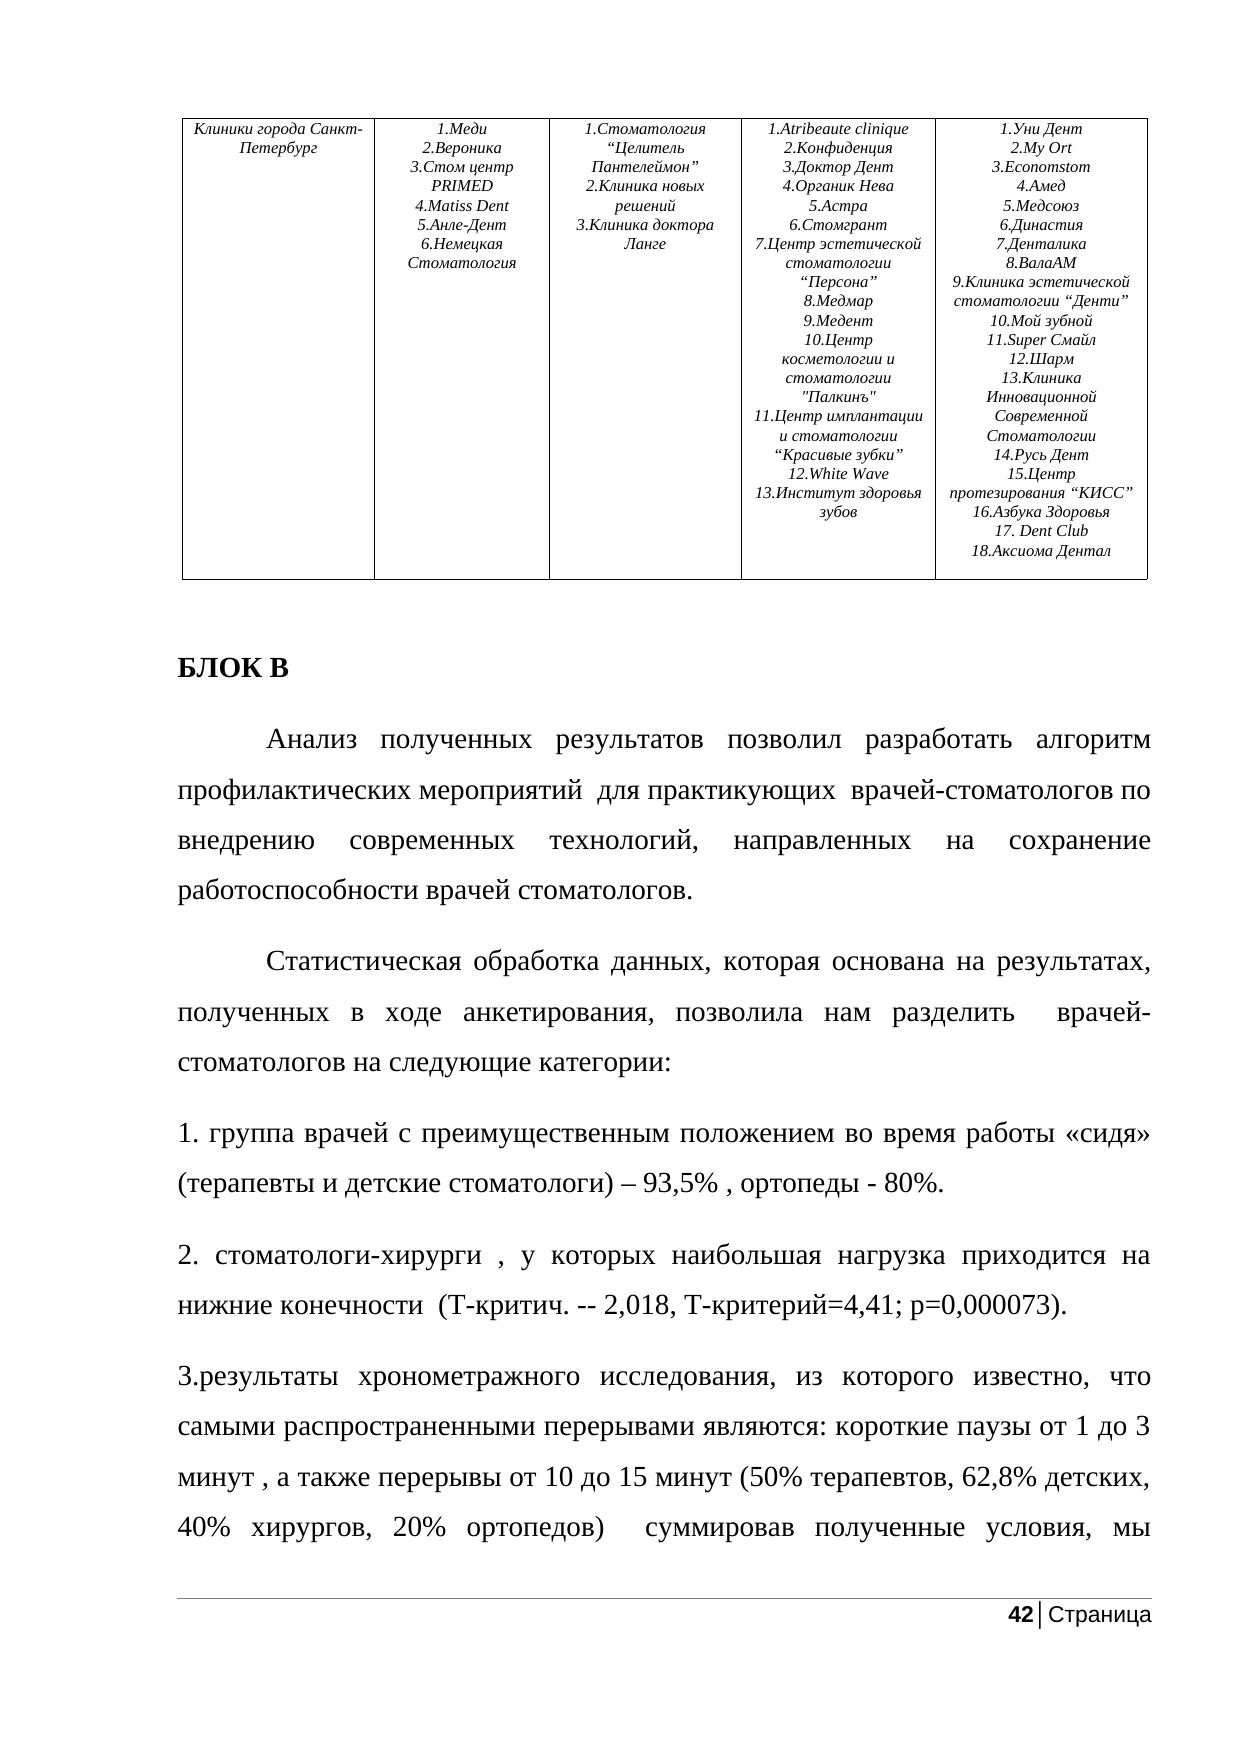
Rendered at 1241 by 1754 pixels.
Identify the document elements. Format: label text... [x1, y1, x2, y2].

text 2. стоматологи-хирурги , у которых наибольшая нагрузка приходится на нижние конечности (Т-критич. -- 2,018, Т-критерий=4,41; p=0,000073). [177, 1237, 1152, 1321]
text Анализ полученных результатов позволил разработать алгоритм профилактических мероприятий для практикующих врачей-стоматологов по внедрению современных технологий, направленных на сохранение работоспособности врачей стоматологов. [177, 721, 1152, 906]
text БЛОК В [177, 650, 1152, 684]
table_cell 1.Меди 2.Вероника 3.Стом центр PRIMED 4.Matiss Dent 5.Анле-Дент 6.Немецкая Стоматология [375, 119, 549, 579]
table_cell 1.Стоматология “Целитель Пантелеймон” 2.Клиника новых решений 3.Клиника доктора Ланге [550, 119, 741, 579]
table_cell Клиники города Санкт-Петербург [183, 119, 374, 579]
table_cell 1.Уни Дент 2.My Ort 3.Economstom 4.Амед 5.Медсоюз 6.Династия 7.Денталика 8.ВалаАМ 9.Клиника эстетической стоматологии “Денти” 10.Мой зубной 11.Super Смайл 12.Шарм 13.Клиника Инновационной Современной Стоматологии 14.Русь Дент 15.Центр протезирования “КИСС” 16.Азбука Здоровья 17. Dent Club 18.Аксиома Дентал [936, 119, 1147, 579]
text 1. группа врачей с преимущественным положением во время работы «сидя» (терапевты и детские стоматологи) – 93,5% , ортопеды - 80%. [177, 1115, 1152, 1199]
text Статистическая обработка данных, которая основана на результатах, полученных в ходе анкетирования, позволила нам разделить врачей-стоматологов на следующие категории: [177, 943, 1152, 1078]
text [177, 1358, 1152, 1543]
table_cell 1.Atribeaute clinique 2.Конфиденция 3.Доктор Дент 4.Органик Нева 5.Астра 6.Стомгрант 7.Центр эстетической стоматологии “Персона” 8.Медмар 9.Медент 10.Центр косметологии и стоматологии "Палкинъ" 11.Центр имплантации и стоматологии “Красивые зубки” 12.White Wave 13.Институт здоровья зубов [742, 119, 935, 579]
